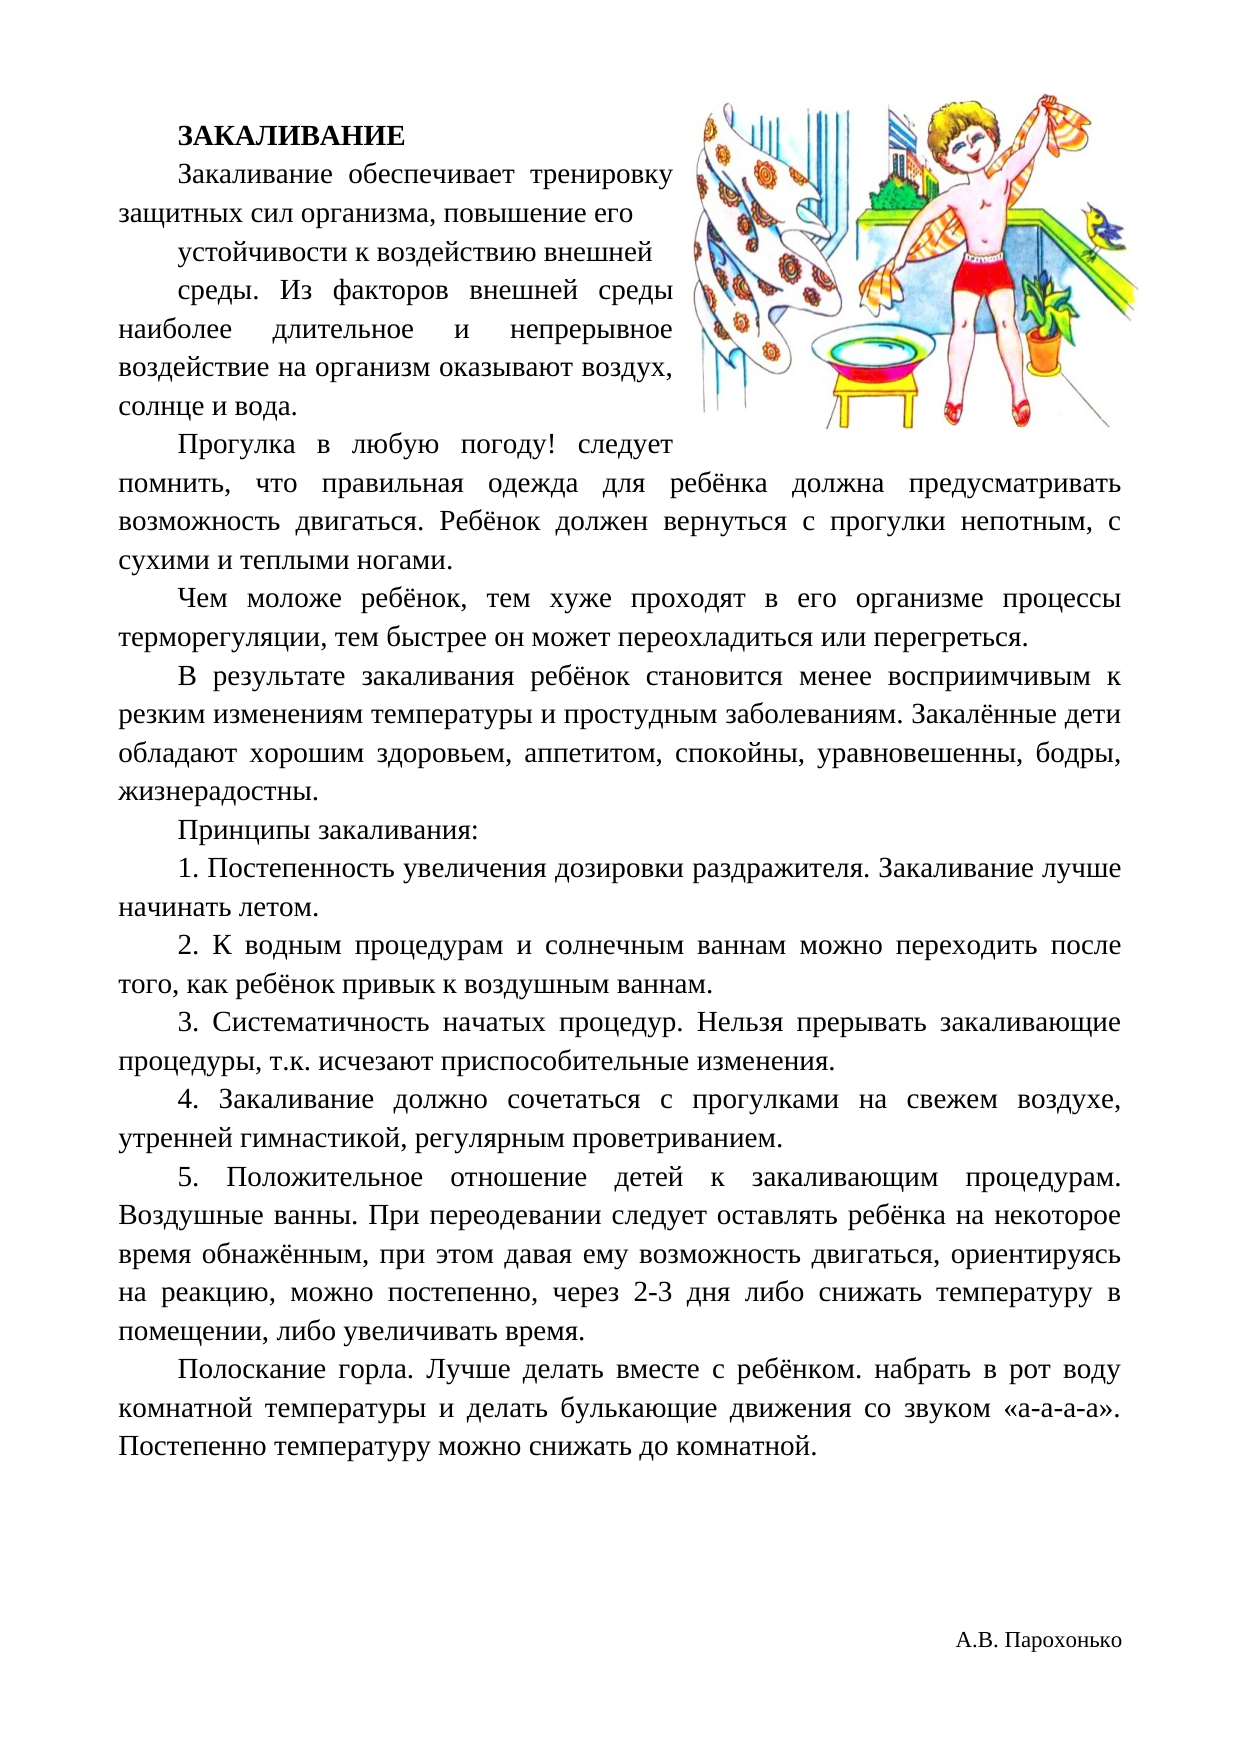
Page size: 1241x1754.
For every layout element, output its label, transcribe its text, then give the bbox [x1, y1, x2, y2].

text 2. К водным процедурам и солнечным ваннам можно переходить после того, как ребёнок привык к воздушным ваннам. [118, 927, 1122, 999]
text 3. Систематичность начатых процедур. Нельзя прерывать закаливающие процедуры, т.к. исчезают приспособительные изменения. [118, 1004, 1122, 1077]
text Прогулка в любую погоду! следует помнить, что правильная одежда для ребёнка должна предусматривать возможность двигаться. Ребёнок должен вернуться с прогулки непотным, с сухими и теплыми ногами. [118, 426, 1122, 576]
text Принципы закаливания: [118, 812, 1122, 845]
text А.В. Парохонько [118, 1626, 1122, 1652]
text Полоскание горла. Лучше делать вместе с ребёнком. набрать в рот воду комнатной температуры и делать булькающие движения со звуком «а-а-а-а». Постепенно температуру можно снижать до комнатной. [118, 1351, 1122, 1462]
text 1. Постепенность увеличения дозировки раздражителя. Закаливание лучше начинать летом. [118, 850, 1122, 922]
text 4. Закаливание должно сочетаться с прогулками на свежем воздухе, утренней гимнастикой, регулярным проветриванием. [118, 1082, 1122, 1154]
text В результате закаливания ребёнок становится менее восприимчивым к резким изменениям температуры и простудным заболеваниям. Закалённые дети обладают хорошим здоровьем, аппетитом, спокойны, уравновешенны, бодры, жизнерадостны. [118, 658, 1122, 807]
text устойчивости к воздействию внешней [118, 234, 692, 267]
text Чем моложе ребёнок, тем хуже проходят в его организме процессы терморегуляции, тем быстрее он может переохладиться или перегреться. [118, 581, 1122, 653]
text 5. Положительное отношение детей к закаливающим процедурам. Воздушные ванны. При переодевании следует оставлять ребёнка на некоторое время обнажённым, при этом давая ему возможность двигаться, ориентируясь на реакцию, можно постепенно, через 2-3 дня либо снижать температуру в помещении, либо увеличивать время. [118, 1159, 1122, 1346]
picture [692, 93, 1139, 430]
text среды. Из факторов внешней среды наиболее длительное и непрерывное воздействие на организм оказывают воздух, солнце и вода. [118, 272, 692, 421]
text Закаливание обеспечивает тренировку защитных сил организма, повышение его [118, 157, 692, 229]
text ЗАКАЛИВАНИЕ [118, 118, 692, 152]
